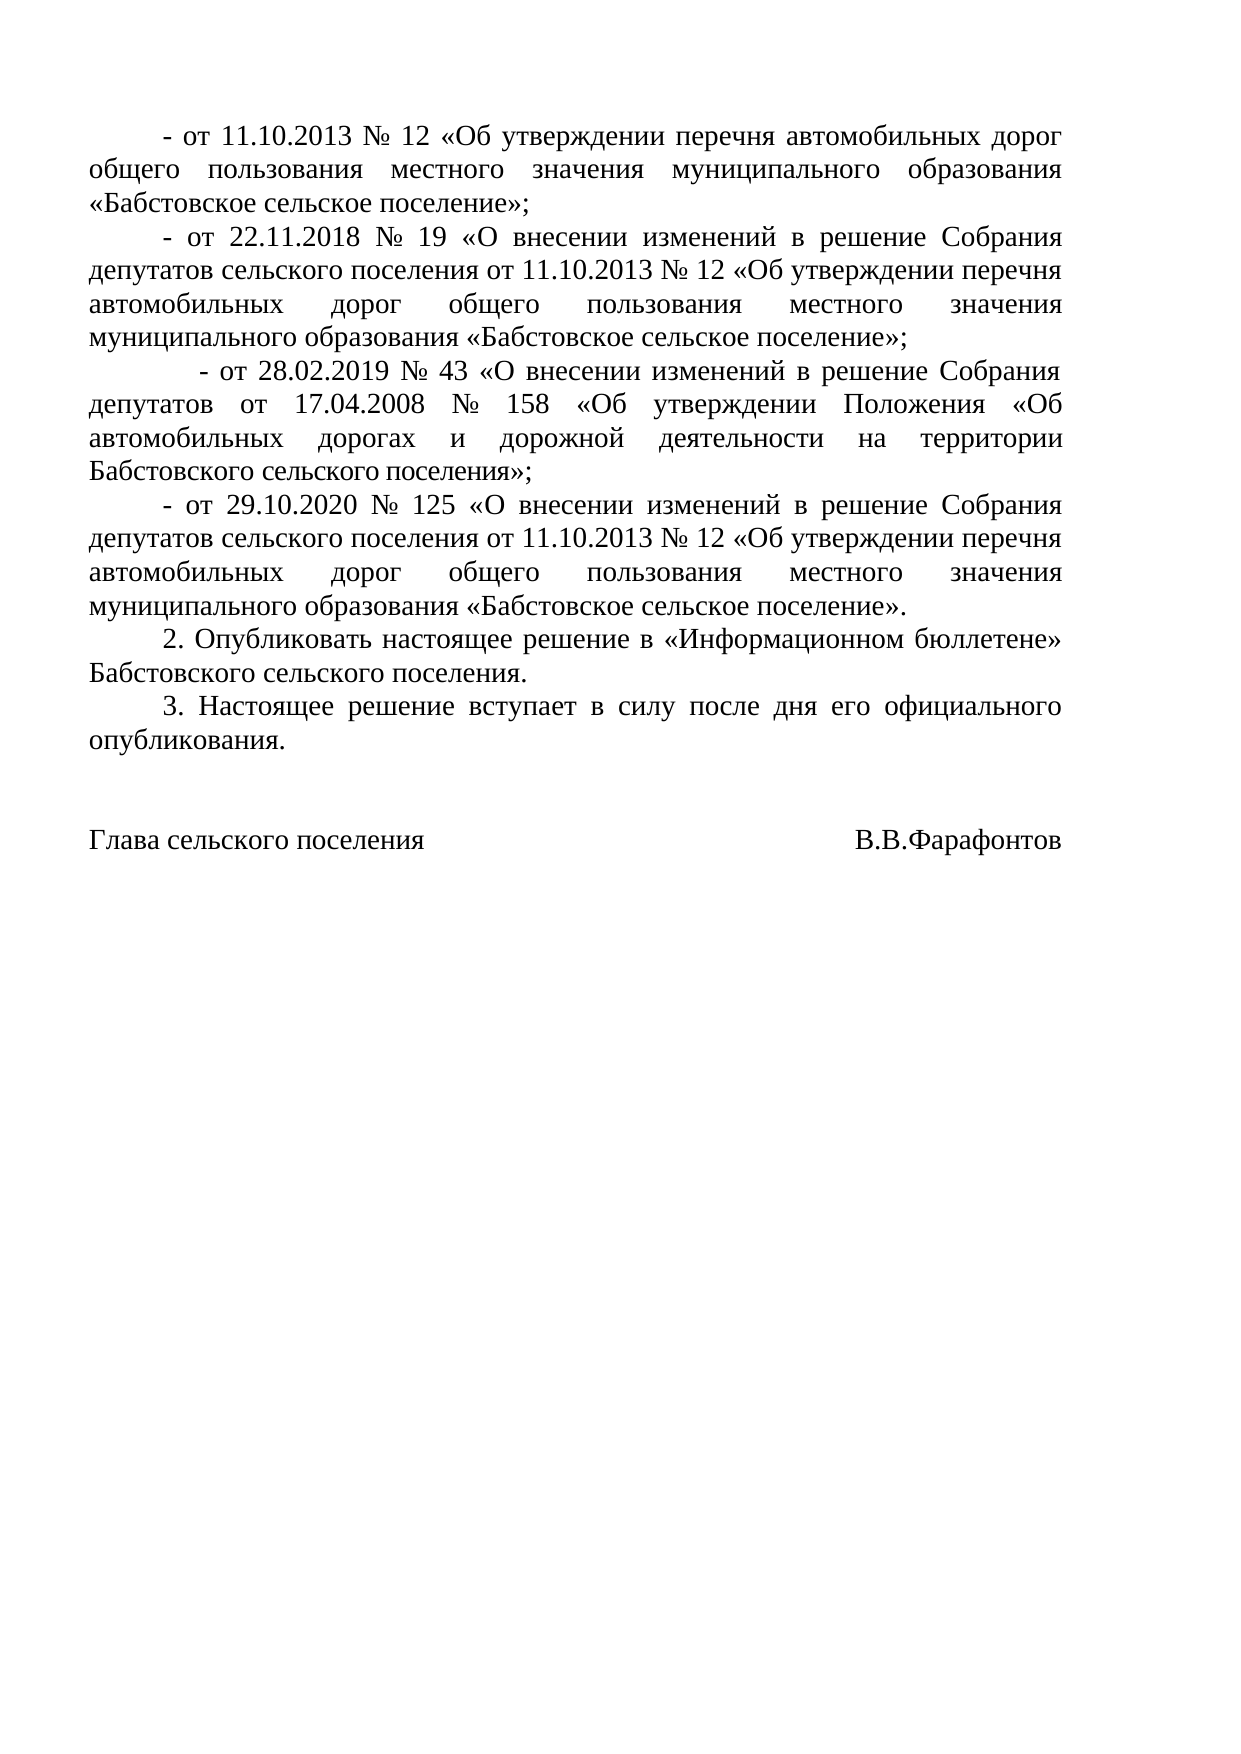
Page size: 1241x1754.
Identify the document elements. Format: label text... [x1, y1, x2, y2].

text - от 29.10.2020 № 125 «О внесении изменений в решение Собрания депутатов сельского поселения от 11.10.2013 № 12 «Об утверждении перечня автомобильных дорог общего пользования местного значения муниципального образования «Бабстовское сельское поселение». [89, 487, 1063, 621]
text - от 28.02.2019 № 43 «О внесении изменений в решение Собрания депутатов от 17.04.2008 № 158 «Об утверждении Положения «Об автомобильных дорогах и дорожной деятельности на территории Бабстовского сельского поселения»; [89, 353, 1063, 487]
text Глава сельского поселения В.В.Фарафонтов [89, 822, 1063, 856]
text 2. Опубликовать настоящее решение в «Информационном бюллетене» Бабстовского сельского поселения. [89, 621, 1063, 688]
text - от 22.11.2018 № 19 «О внесении изменений в решение Собрания депутатов сельского поселения от 11.10.2013 № 12 «Об утверждении перечня автомобильных дорог общего пользования местного значения муниципального образования «Бабстовское сельское поселение»; [89, 219, 1063, 353]
text - от 11.10.2013 № 12 «Об утверждении перечня автомобильных дорог общего пользования местного значения муниципального образования «Бабстовское сельское поселение»; [89, 118, 1063, 219]
text 3. Настоящее решение вступает в силу после дня его официального опубликования. [89, 688, 1063, 755]
